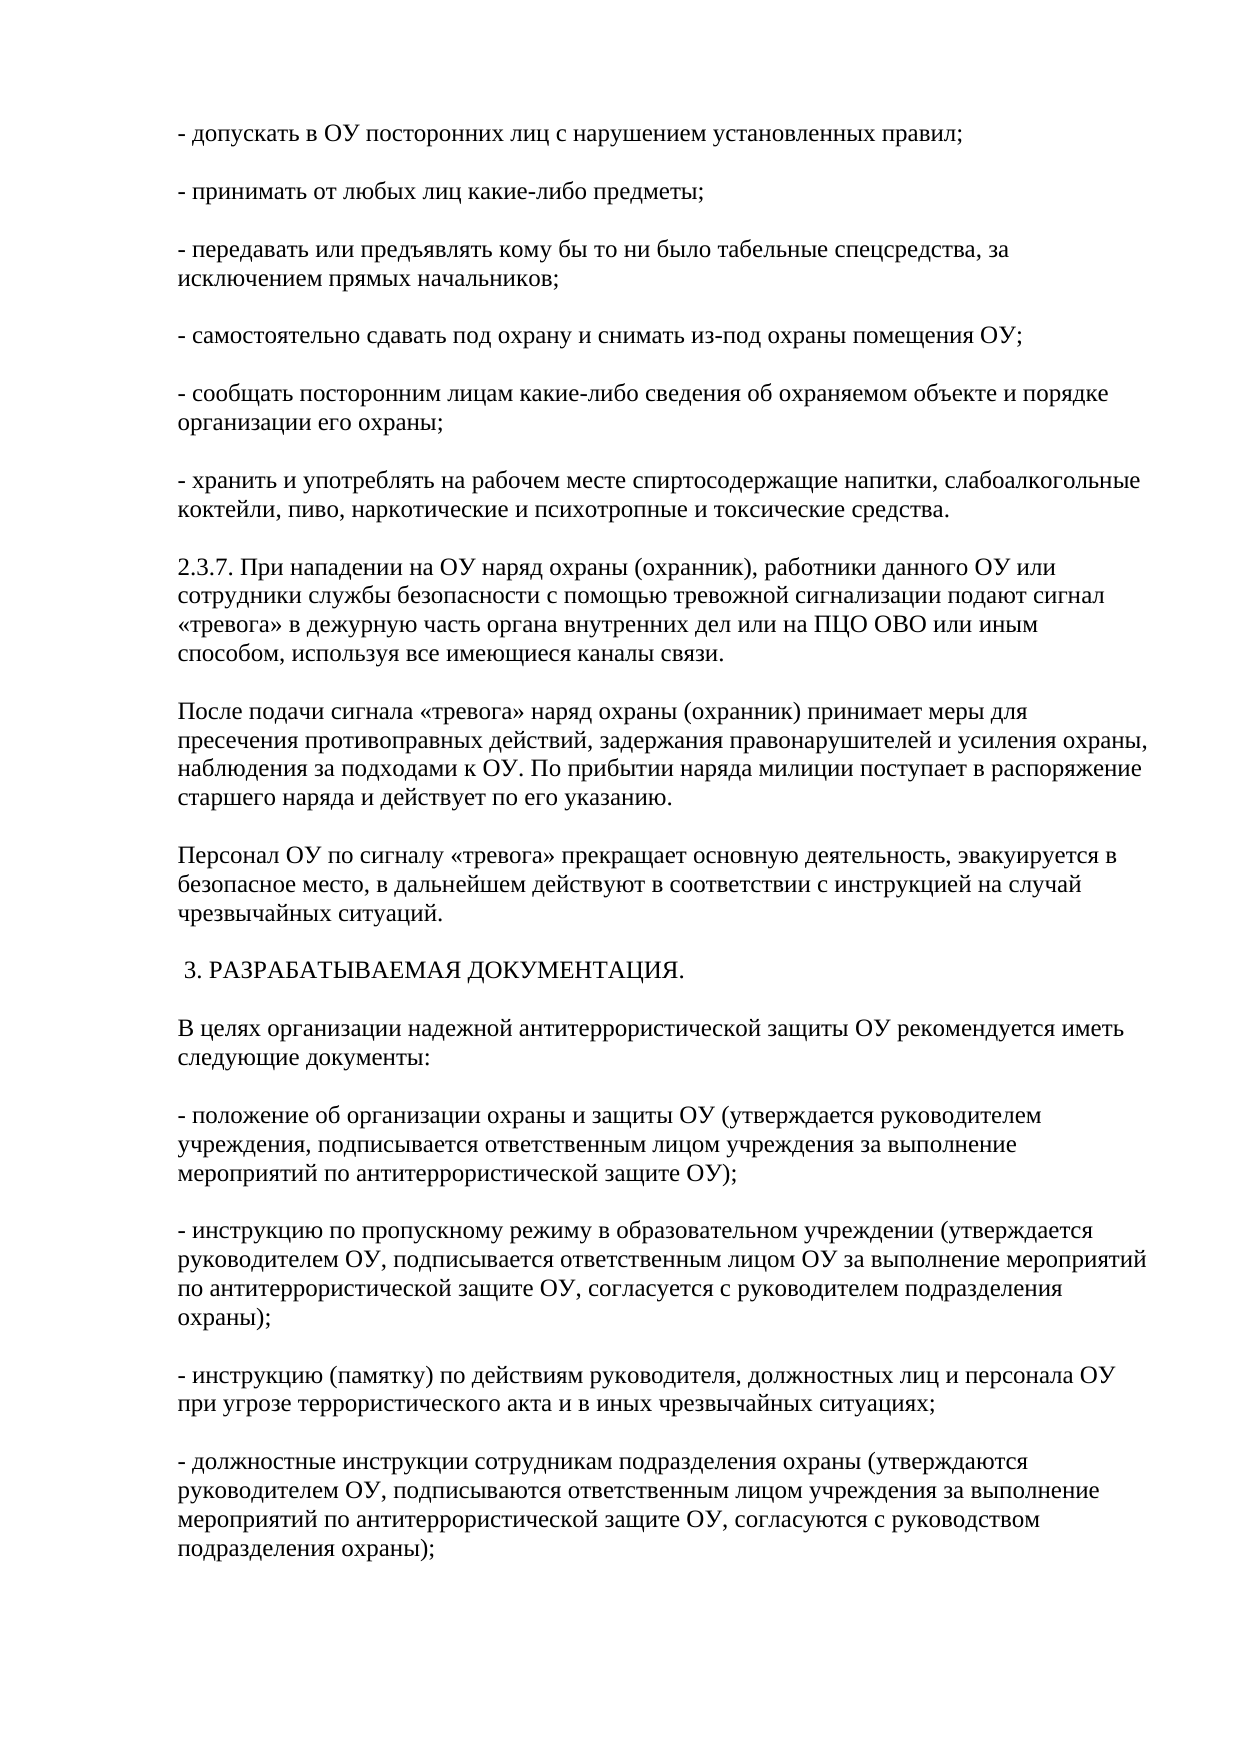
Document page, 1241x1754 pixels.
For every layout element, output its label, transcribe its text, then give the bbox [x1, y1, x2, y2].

text После подачи сигнала «тревога» наряд охраны (охранник) принимает меры для пресечения противоправных действий, задержания правонарушителей и усиления охраны, наблюдения за подходами к ОУ. По прибытии наряда милиции поступает в распоряжение старшего наряда и действует по его указанию. [177, 696, 1152, 811]
text 2.3.7. При нападении на ОУ наряд охраны (охранник), работники данного ОУ или сотрудники службы безопасности с помощью тревожной сигнализации подают сигнал «тревога» в дежурную часть органа внутренних дел или на ПЦО ОВО или иным способом, используя все имеющиеся каналы связи. [177, 552, 1152, 667]
text Персонал ОУ по сигналу «тревога» прекращает основную деятельность, эвакуируется в безопасное место, в дальнейшем действуют в соответствии с инструкцией на случай чрезвычайных ситуаций. [177, 840, 1152, 926]
text - самостоятельно сдавать под охрану и снимать из-под охраны помещения ОУ; [177, 321, 1152, 349]
text - инструкцию (памятку) по действиям руководителя, должностных лиц и персонала ОУ при угрозе террористического акта и в иных чрезвычайных ситуациях; [177, 1360, 1152, 1417]
text В целях организации надежной антитеррористической защиты ОУ рекомендуется иметь следующие документы: [177, 1013, 1152, 1071]
text - положение об организации охраны и защиты ОУ (утверждается руководителем учреждения, подписывается ответственным лицом учреждения за выполнение мероприятий по антитеррористической защите ОУ); [177, 1100, 1152, 1186]
text - сообщать посторонним лицам какие-либо сведения об охраняемом объекте и порядке организации его охраны; [177, 378, 1152, 436]
text - хранить и употреблять на рабочем месте спиртосодержащие напитки, слабоалкогольные коктейли, пиво, наркотические и психотропные и токсические средства. [177, 465, 1152, 523]
text - принимать от любых лиц какие-либо предметы; [177, 176, 1152, 205]
text - инструкцию по пропускному режиму в образовательном учреждении (утверждается руководителем ОУ, подписывается ответственным лицом ОУ за выполнение мероприятий по антитеррористической защите ОУ, согласуется с руководителем подразделения охраны); [177, 1216, 1152, 1331]
text - передавать или предъявлять кому бы то ни было табельные спецсредства, за исключением прямых начальников; [177, 234, 1152, 291]
text 3. РАЗРАБАТЫВАЕМАЯ ДОКУМЕНТАЦИЯ. [177, 956, 1152, 984]
text - допускать в ОУ посторонних лиц с нарушением установленных правил; [177, 118, 1152, 147]
text - должностные инструкции сотрудникам подразделения охраны (утверждаются руководителем ОУ, подписываются ответственным лицом учреждения за выполнение мероприятий по антитеррористической защите ОУ, согласуются с руководством подразделения охраны); [177, 1446, 1152, 1561]
